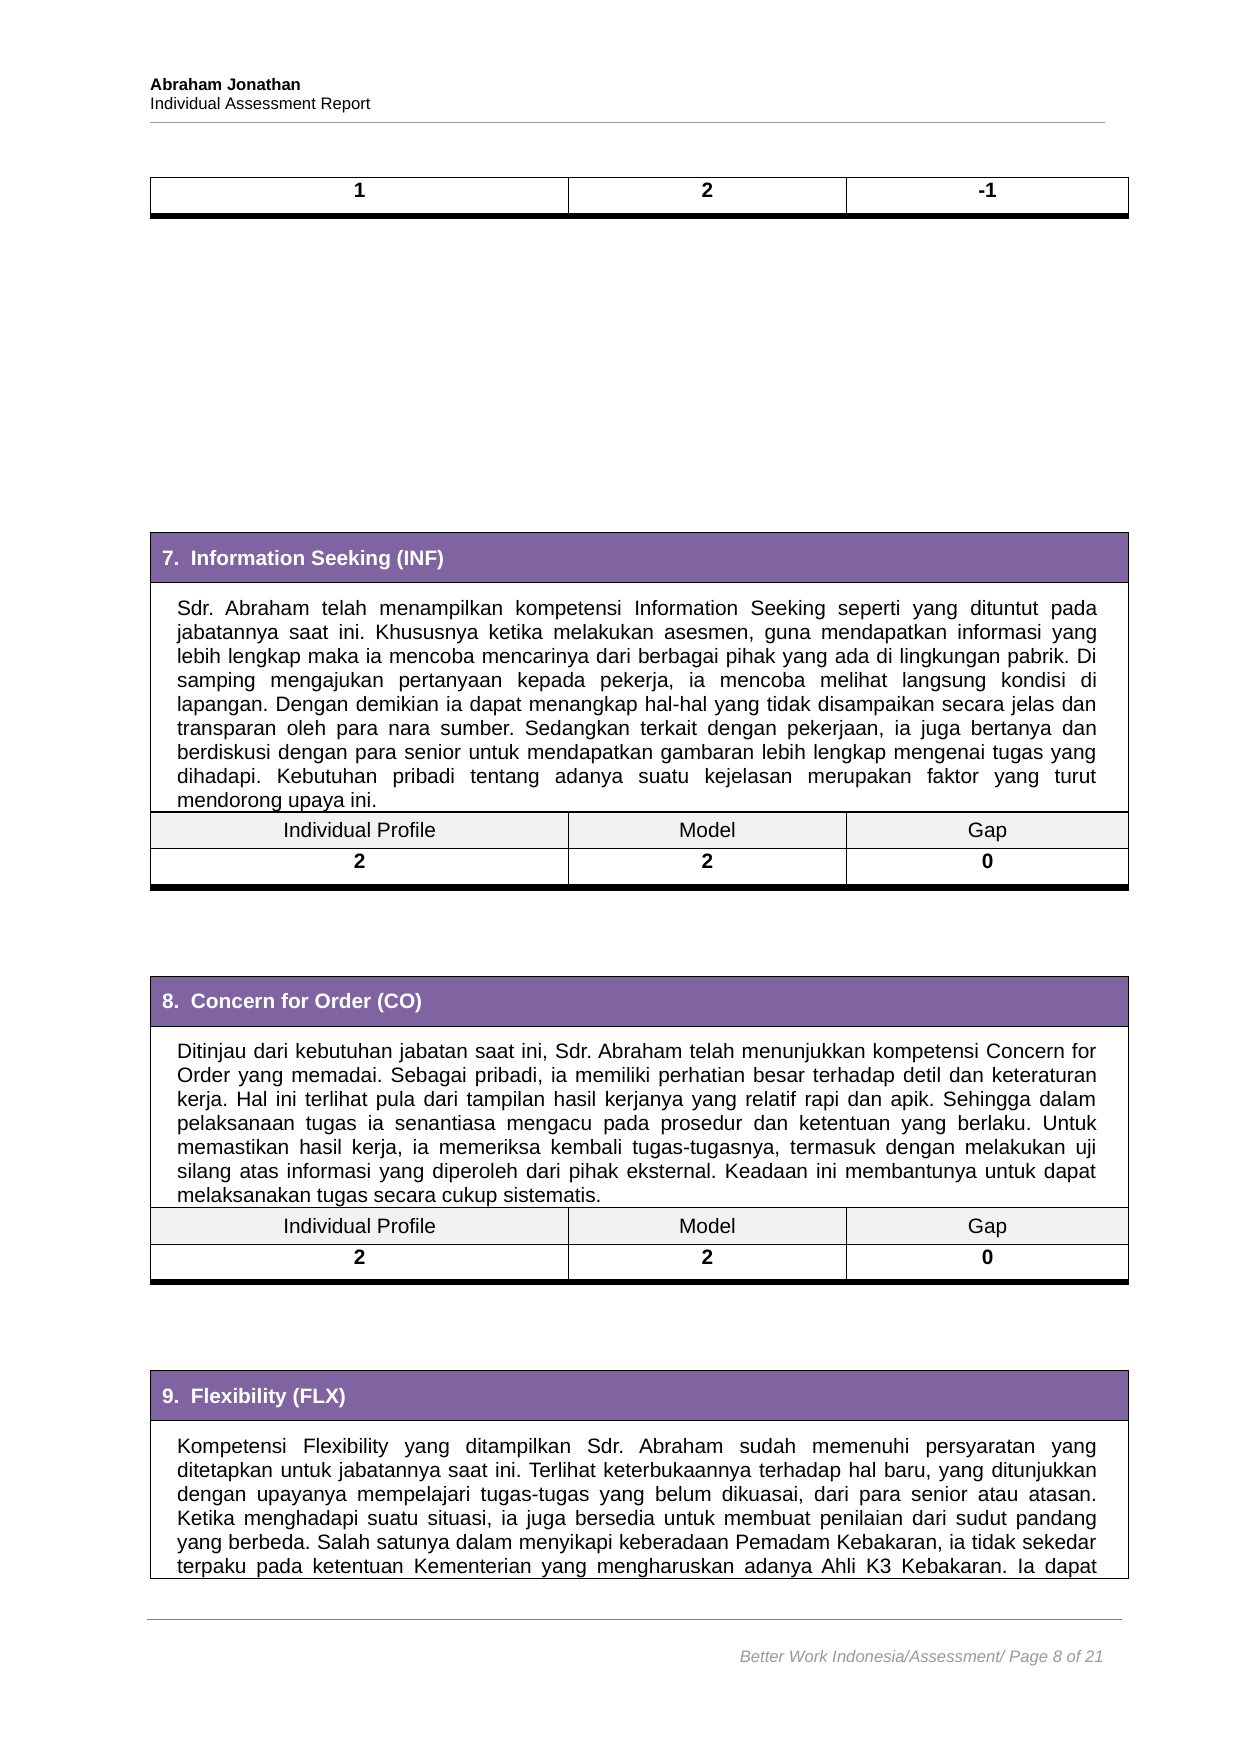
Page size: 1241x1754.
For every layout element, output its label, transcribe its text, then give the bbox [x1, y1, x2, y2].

table_cell 2 [151, 1245, 568, 1279]
table_header 9. Flexibility (FLX) [151, 1371, 1128, 1420]
table_cell Model [569, 1208, 846, 1243]
table_cell Model [569, 813, 846, 848]
table_cell 0 [847, 1245, 1128, 1279]
table_cell Individual Profile [151, 813, 568, 848]
table_header 7. Information Seeking (INF) [151, 533, 1128, 582]
table_cell Sdr. Abraham telah menampilkan kompetensi Information Seeking seperti yang dituntut pada jabatannya saat ini. Khususnya ketika melakukan asesmen, guna mendapatkan informasi yang lebih lengkap maka ia mencoba mencarinya dari berbagai pihak yang ada di lingkungan pabrik. Di samping mengajukan pertanyaan kepada pekerja, ia mencoba melihat langsung kondisi di lapangan. Dengan demikian ia dapat menangkap hal-hal yang tidak disampaikan secara jelas dan transparan oleh para nara sumber. Sedangkan terkait dengan pekerjaan, ia juga bertanya dan berdiskusi dengan para senior untuk mendapatkan gambaran lebih lengkap mengenai tugas yang dihadapi. Kebutuhan pribadi tentang adanya suatu kejelasan merupakan faktor yang turut mendorong upaya ini. [151, 583, 1128, 811]
table_cell Ditinjau dari kebutuhan jabatan saat ini, Sdr. Abraham telah menunjukkan kompetensi Concern for Order yang memadai. Sebagai pribadi, ia memiliki perhatian besar terhadap detil dan keteraturan kerja. Hal ini terlihat pula dari tampilan hasil kerjanya yang relatif rapi dan apik. Sehingga dalam pelaksanaan tugas ia senantiasa mengacu pada prosedur dan ketentuan yang berlaku. Untuk memastikan hasil kerja, ia memeriksa kembali tugas-tugasnya, termasuk dengan melakukan uji silang atas informasi yang diperoleh dari pihak eksternal. Keadaan ini membantunya untuk dapat melaksanakan tugas secara cukup sistematis. [151, 1027, 1128, 1207]
table_cell 1 [151, 178, 568, 213]
table_cell Gap [847, 1208, 1128, 1243]
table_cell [151, 1421, 1128, 1578]
table_cell Individual Profile [151, 1208, 568, 1243]
table_cell -1 [847, 178, 1128, 213]
table_cell 0 [847, 849, 1128, 884]
table_cell 2 [569, 178, 846, 213]
table_header 8. Concern for Order (CO) [151, 977, 1128, 1026]
table_cell 2 [569, 1245, 846, 1279]
table_cell Gap [847, 813, 1128, 848]
table_cell 2 [569, 849, 846, 884]
table_cell 2 [151, 849, 568, 884]
